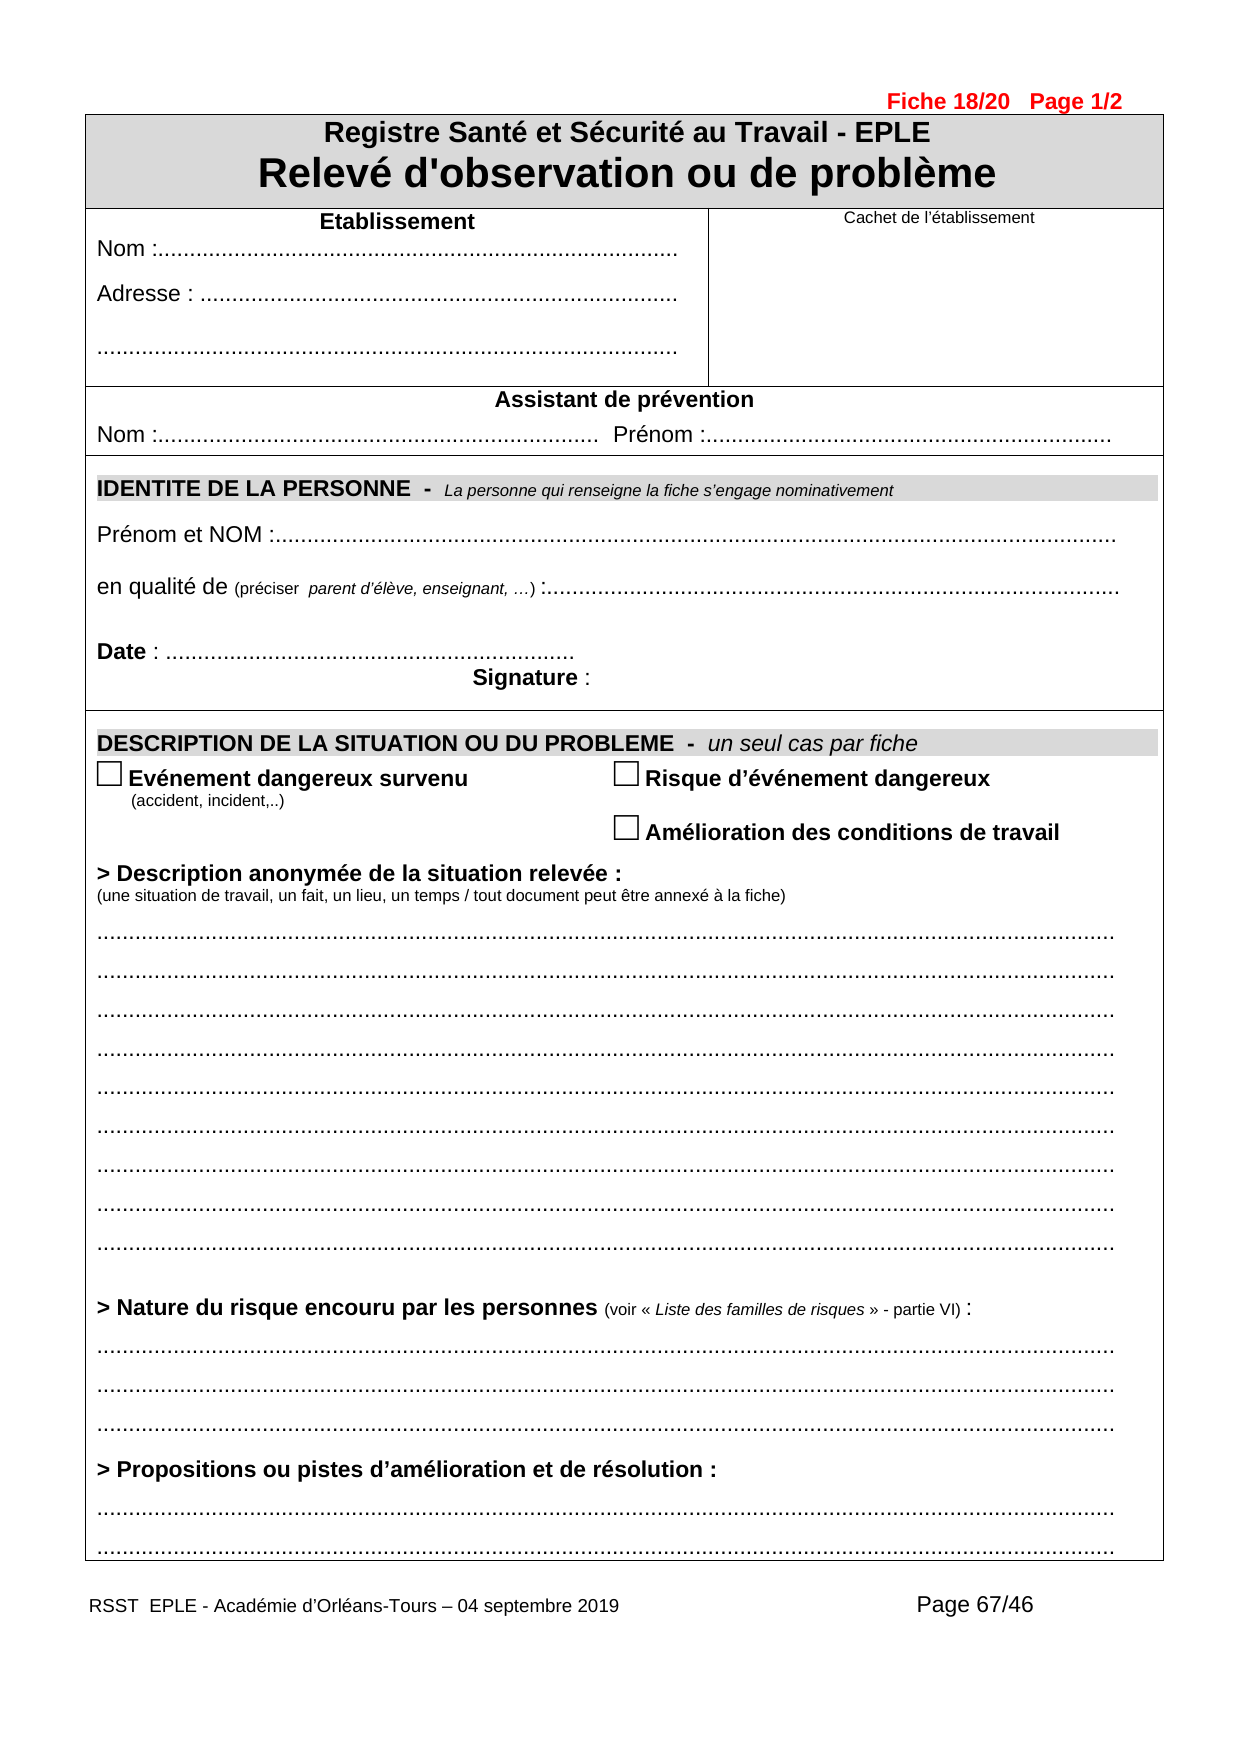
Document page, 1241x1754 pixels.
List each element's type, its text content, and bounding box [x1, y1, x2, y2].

table_cell IDENTITE DE LA PERSONNE - La personne qui renseigne la fiche s’engage nominativement Prénom et NOM : en qualité de (préciser parent d’élève, enseignant, …) : Date : Signature : [86, 456, 1163, 710]
table_cell Assistant de prévention Nom : Prénom : [86, 387, 1163, 455]
table_header Registre Santé et Sécurité au Travail - EPLE Relevé d'observation ou de problème [86, 115, 1163, 208]
text Fiche 18/20 Page 1/2 [89, 88, 1122, 114]
table_cell Etablissement Nom : Adresse : [86, 209, 708, 386]
table_cell Cachet de l’établissement [709, 209, 1163, 386]
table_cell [86, 711, 1163, 1559]
